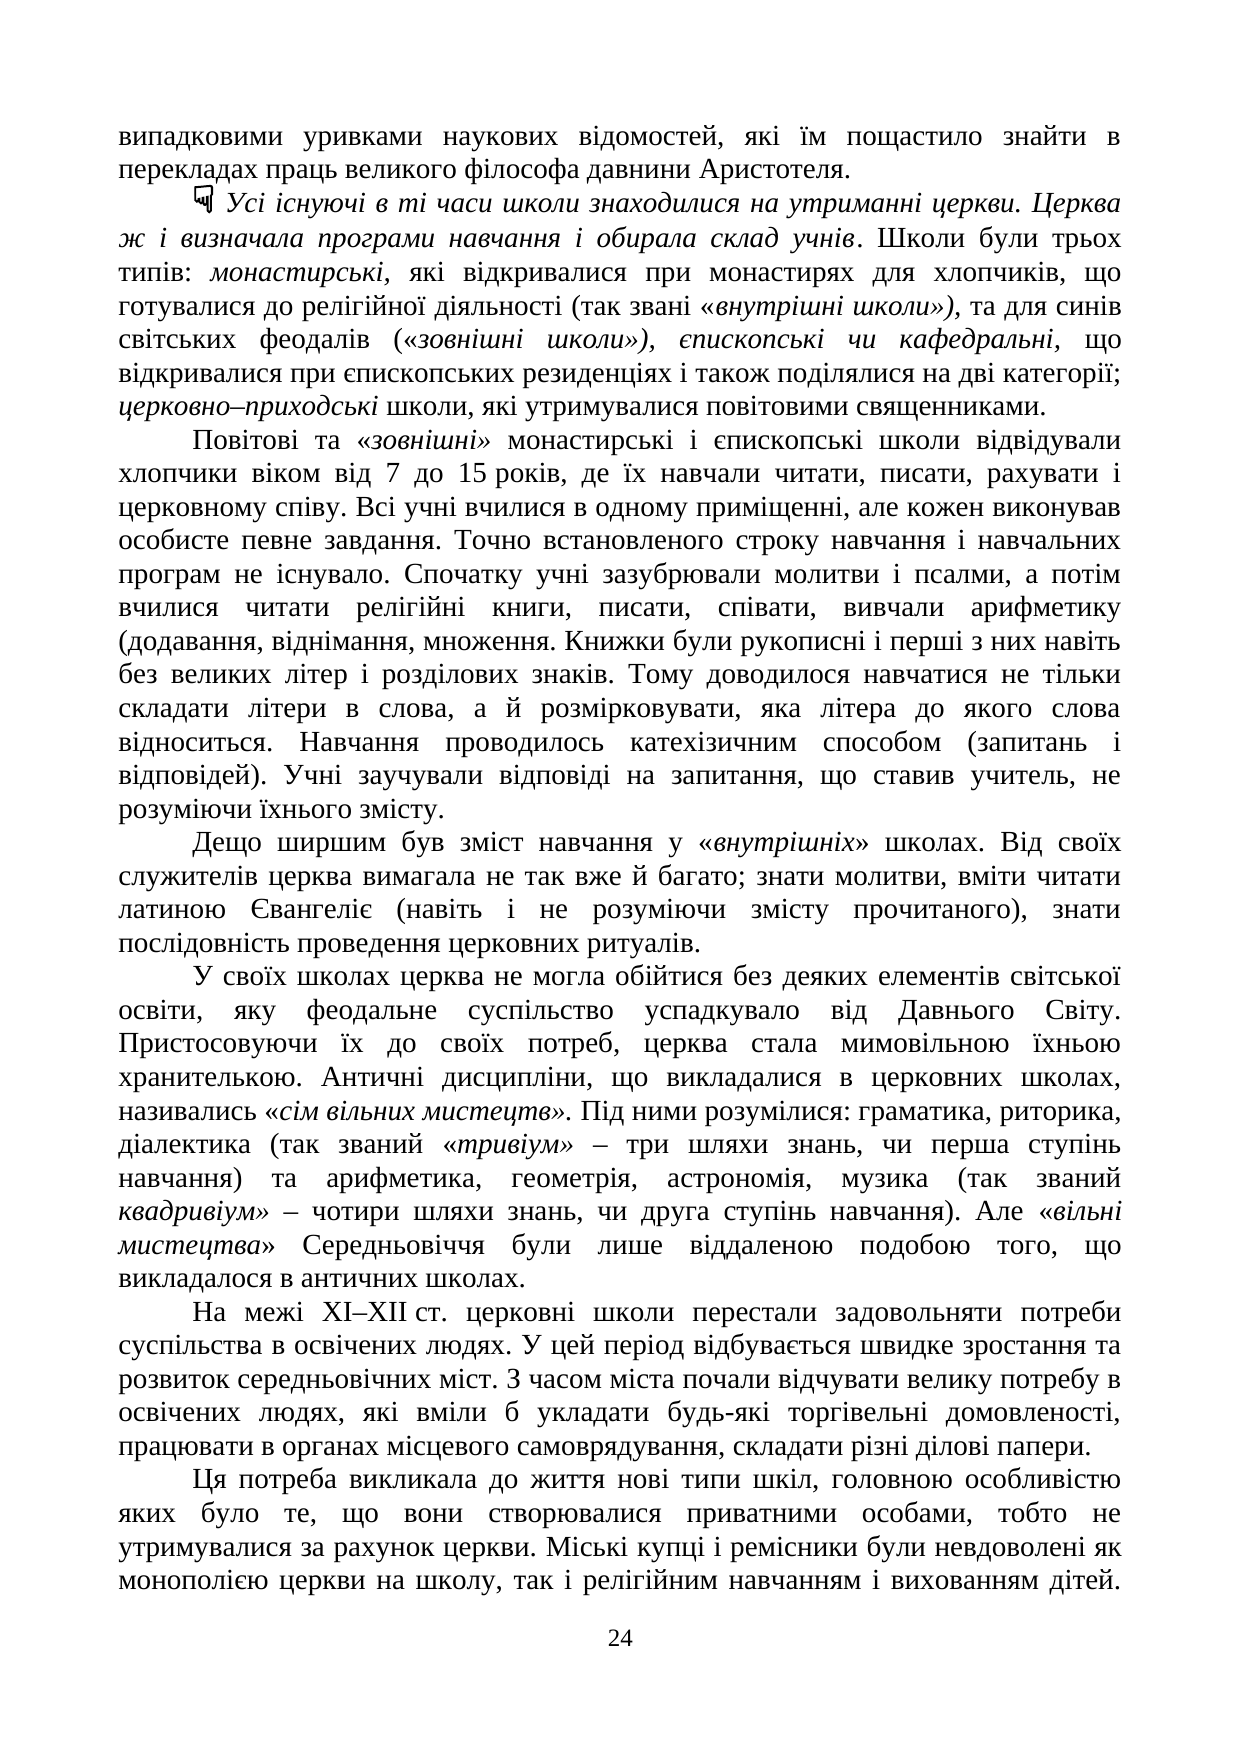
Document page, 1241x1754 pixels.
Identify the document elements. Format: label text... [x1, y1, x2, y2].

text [118, 1462, 1122, 1596]
text Повітові та «зовнішні» монастирські і єпископські школи відвідували хлопчики віком від 7 до 15 років, де їх навчали читати, писати, рахувати і церковному співу. Всі учні вчилися в одному приміщенні, але кожен виконував особисте певне завдання. Точно встановленого строку навчання і навчальних програм не існувало. Спочатку учні зазубрювали молитви і псалми, а потім вчилися читати релігійні книги, писати, співати, вивчали арифметику (додавання, віднімання, множення. Книжки були рукописні і перші з них навіть без великих літер і розділових знаків. Тому доводилося навчатися не тільки складати літери в слова, а й розмірковувати, яка літера до якого слова відноситься. Навчання проводилось катехізичним способом (запитань і відповідей). Учні заучували відповіді на запитання, що ставив учитель, не розуміючи їхнього змісту. [118, 422, 1122, 824]
text Усі існуючі в ті часи школи знаходилися на утриманні церкви. Церква ж і визначала програми навчання і обирала склад учнів. Школи були трьох типів: монастирські, які відкривалися при монастирях для хлопчиків, що готувалися до релігійної діяльності (так звані «внутрішні школи»), та для синів світських феодалів («зовнішні школи»), єпископські чи кафедральні, що відкривалися при єпископських резиденціях і також поділялися на дві категорії; церковно–приходські школи, які утримувалися повітовими священниками. [118, 185, 1122, 422]
text На межі ХІ–ХІІ ст. церковні школи перестали задовольняти потреби суспільства в освічених людях. У цей період відбувається швидке зростання та розвиток середньовічних міст. З часом міста почали відчувати велику потребу в освічених людях, які вміли б укладати будь-які торгівельні домовленості, працювати в органах місцевого самоврядування, складати різні ділові папери. [118, 1294, 1122, 1462]
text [118, 118, 1122, 185]
text Дещо ширшим був зміст навчання у «внутрішніх» школах. Від своїх служителів церква вимагала не так вже й багато; знати молитви, вміти читати латиною Євангеліє (навіть і не розуміючи змісту прочитаного), знати послідовність проведення церковних ритуалів. [118, 824, 1122, 958]
text У своїх школах церква не могла обійтися без деяких елементів світської освіти, яку феодальне суспільство успадкувало від Давнього Світу. Пристосовуючи їх до своїх потреб, церква стала мимовільною їхньою хранителькою. Античні дисципліни, що викладалися в церковних школах, називались «сім вільних мистецтв». Під ними розумілися: граматика, риторика, діалектика (так званий «тривіум» – три шляхи знань, чи перша ступінь навчання) та арифметика, геометрія, астрономія, музика (так званий квадривіум» – чотири шляхи знань, чи друга ступінь навчання). Але «вільні мистецтва» Середньовіччя були лише віддаленою подобою того, що викладалося в античних школах. [118, 958, 1122, 1294]
